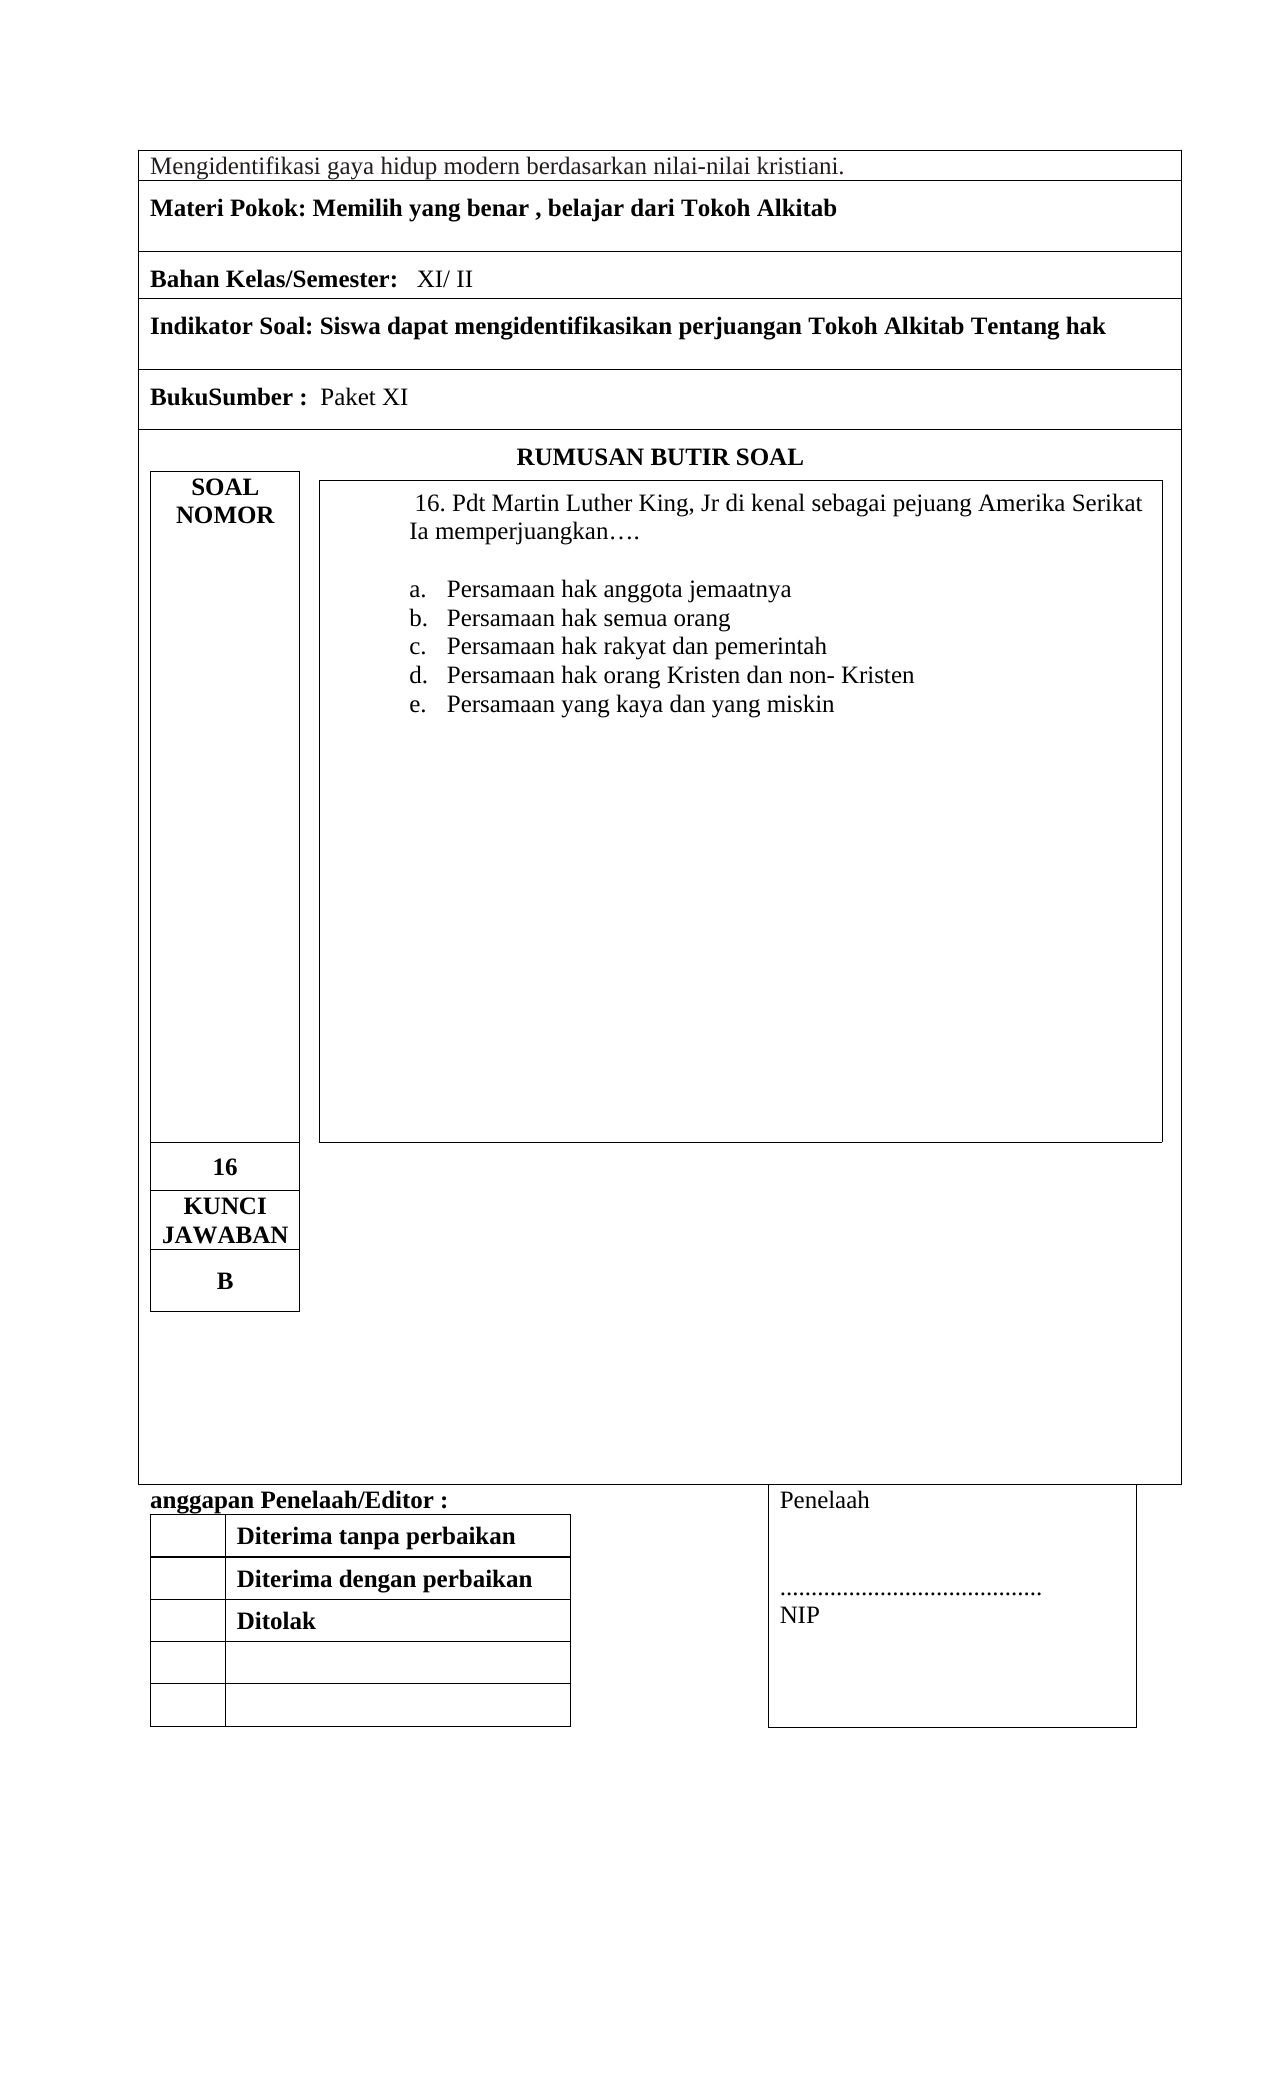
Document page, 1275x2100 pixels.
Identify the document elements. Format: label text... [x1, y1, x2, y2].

table_cell Indikator Soal: Siswa dapat mengidentifikasikan perjuangan Tokoh Alkitab Tentang hak [139, 299, 1181, 368]
table_cell Penelaah .......................................... NIP [769, 1485, 1136, 1727]
table_cell anggapan Penelaah/Editor : [139, 1485, 768, 1727]
table_cell RUMUSAN BUTIR SOAL [139, 430, 1181, 1484]
table_cell Bahan Kelas/Semester: XI/ II [139, 252, 1181, 297]
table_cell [139, 151, 1181, 180]
table_cell BukuSumber : Paket XI [139, 370, 1181, 428]
table_cell Materi Pokok: Memilih yang benar , belajar dari Tokoh Alkitab [139, 181, 1181, 251]
